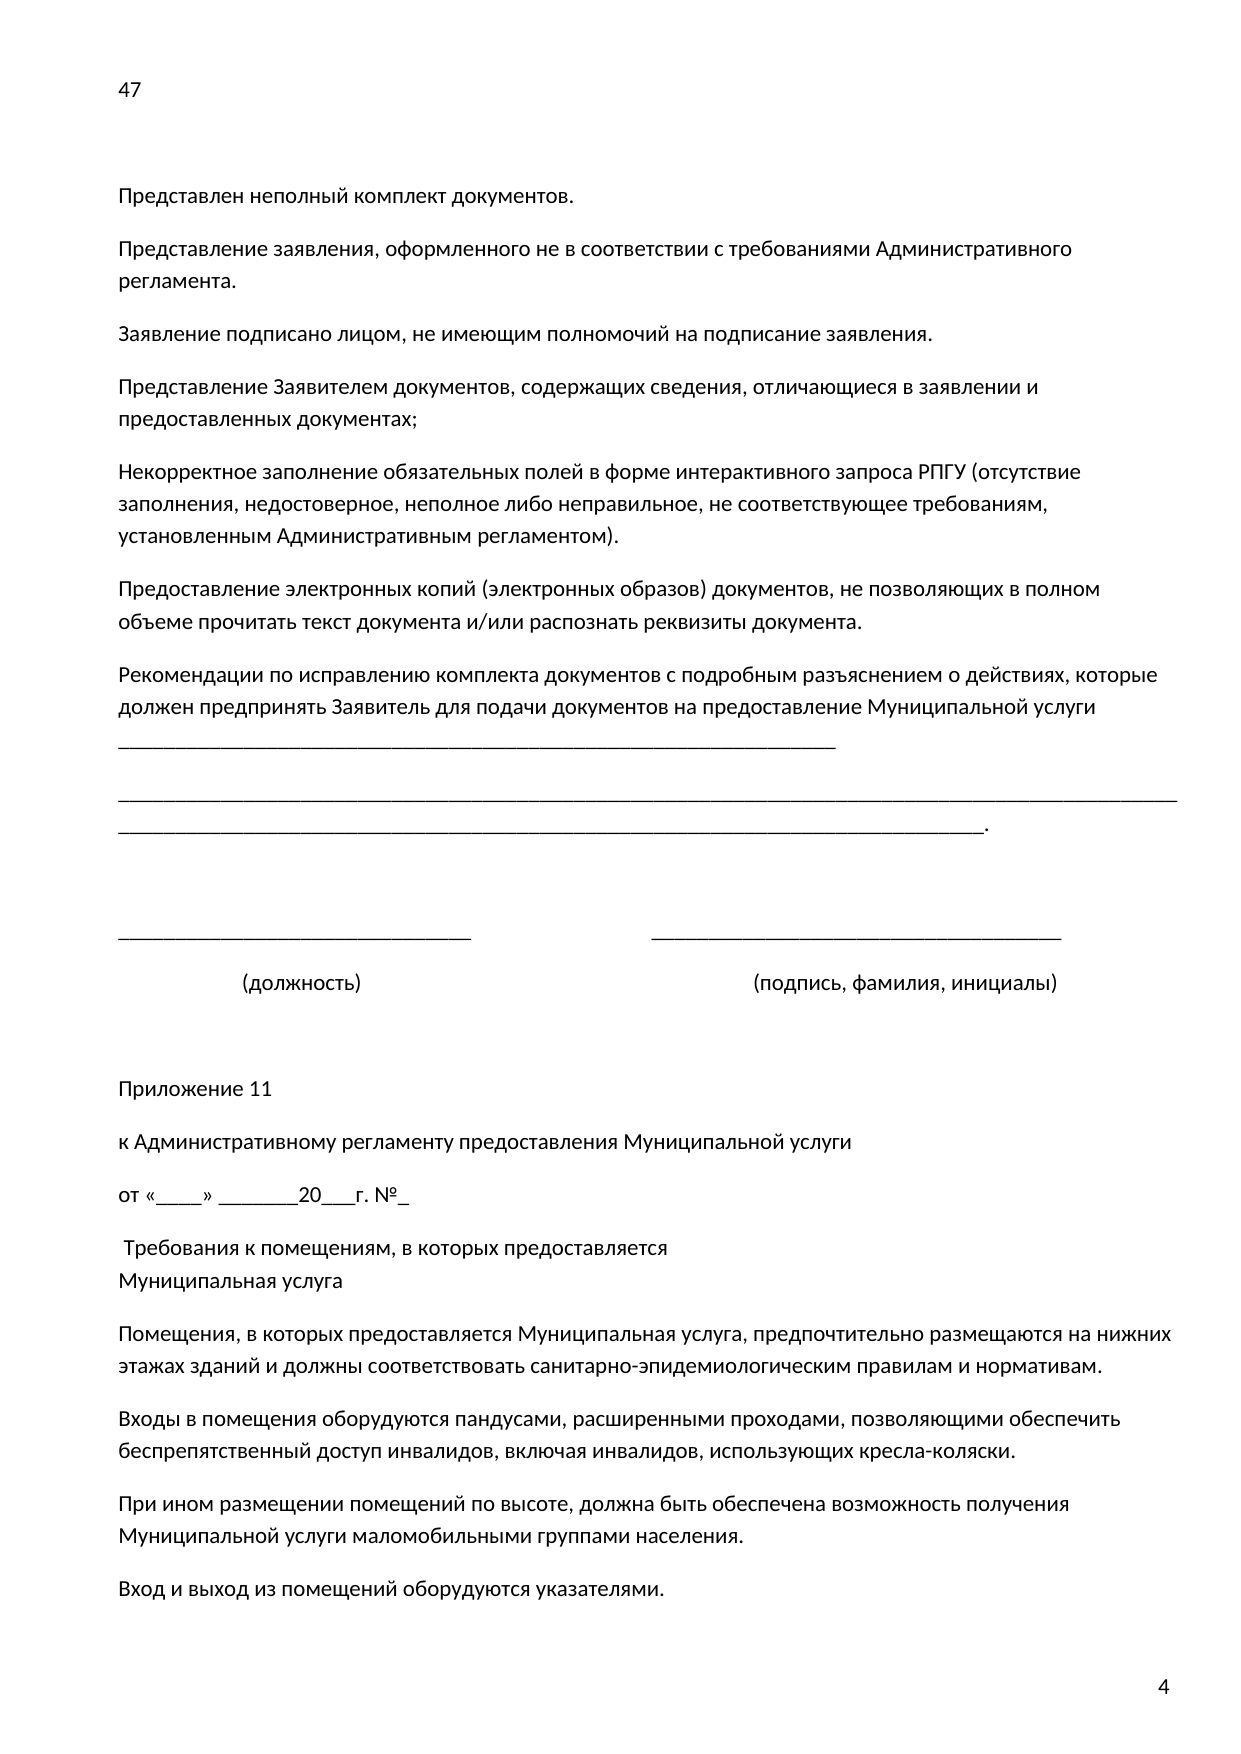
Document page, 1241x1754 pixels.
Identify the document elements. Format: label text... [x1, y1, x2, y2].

text Приложение 11 [118, 1074, 1181, 1102]
text от «____» _______20___г. №_ [118, 1181, 1181, 1208]
text Представлен неполный комплект документов. [118, 181, 1181, 209]
text Предоставление электронных копий (электронных образов) документов, не позволяющих в полном объеме прочитать текст документа и/или распознать реквизиты документа. [118, 574, 1181, 635]
text к Административному регламенту предоставления Муниципальной услуги [118, 1127, 1181, 1156]
text При ином размещении помещений по высоте, должна быть обеспечена возможность получения Муниципальной услуги маломобильными группами населения. [118, 1489, 1181, 1549]
text _______________________________ ____________________________________ [118, 915, 1181, 943]
text Помещения, в которых предоставляется Муниципальная услуга, предпочтительно размещаются на нижних этажах зданий и должны соответствовать санитарно-эпидемиологическим правилам и нормативам. [118, 1319, 1181, 1379]
text Рекомендации по исправлению комплекта документов с подробным разъяснением о действиях, которые должен предпринять Заявитель для подачи документов на предоставление Муниципальной услуги _______________________________________________________________ [118, 660, 1181, 752]
text Входы в помещения оборудуются пандусами, расширенными проходами, позволяющими обеспечить беспрепятственный доступ инвалидов, включая инвалидов, использующих кресла-коляски. [118, 1404, 1181, 1464]
text Представление заявления, оформленного не в соответствии с требованиями Административного регламента. [118, 234, 1181, 294]
text Требования к помещениям, в которых предоставляется Муниципальная услуга [118, 1233, 1181, 1294]
text _________________________________________________________________________________________________________________________________________________________________________. [118, 777, 1181, 837]
text (должность) (подпись, фамилия, инициалы) [118, 968, 1181, 996]
text Вход и выход из помещений оборудуются указателями. [118, 1574, 1181, 1602]
text Представление Заявителем документов, содержащих сведения, отличающиеся в заявлении и предоставленных документах; [118, 372, 1181, 432]
text Некорректное заполнение обязательных полей в форме интерактивного запроса РПГУ (отсутствие заполнения, недостоверное, неполное либо неправильное, не соответствующее требованиям, установленным Административным регламентом). [118, 457, 1181, 549]
text Заявление подписано лицом, не имеющим полномочий на подписание заявления. [118, 319, 1181, 347]
